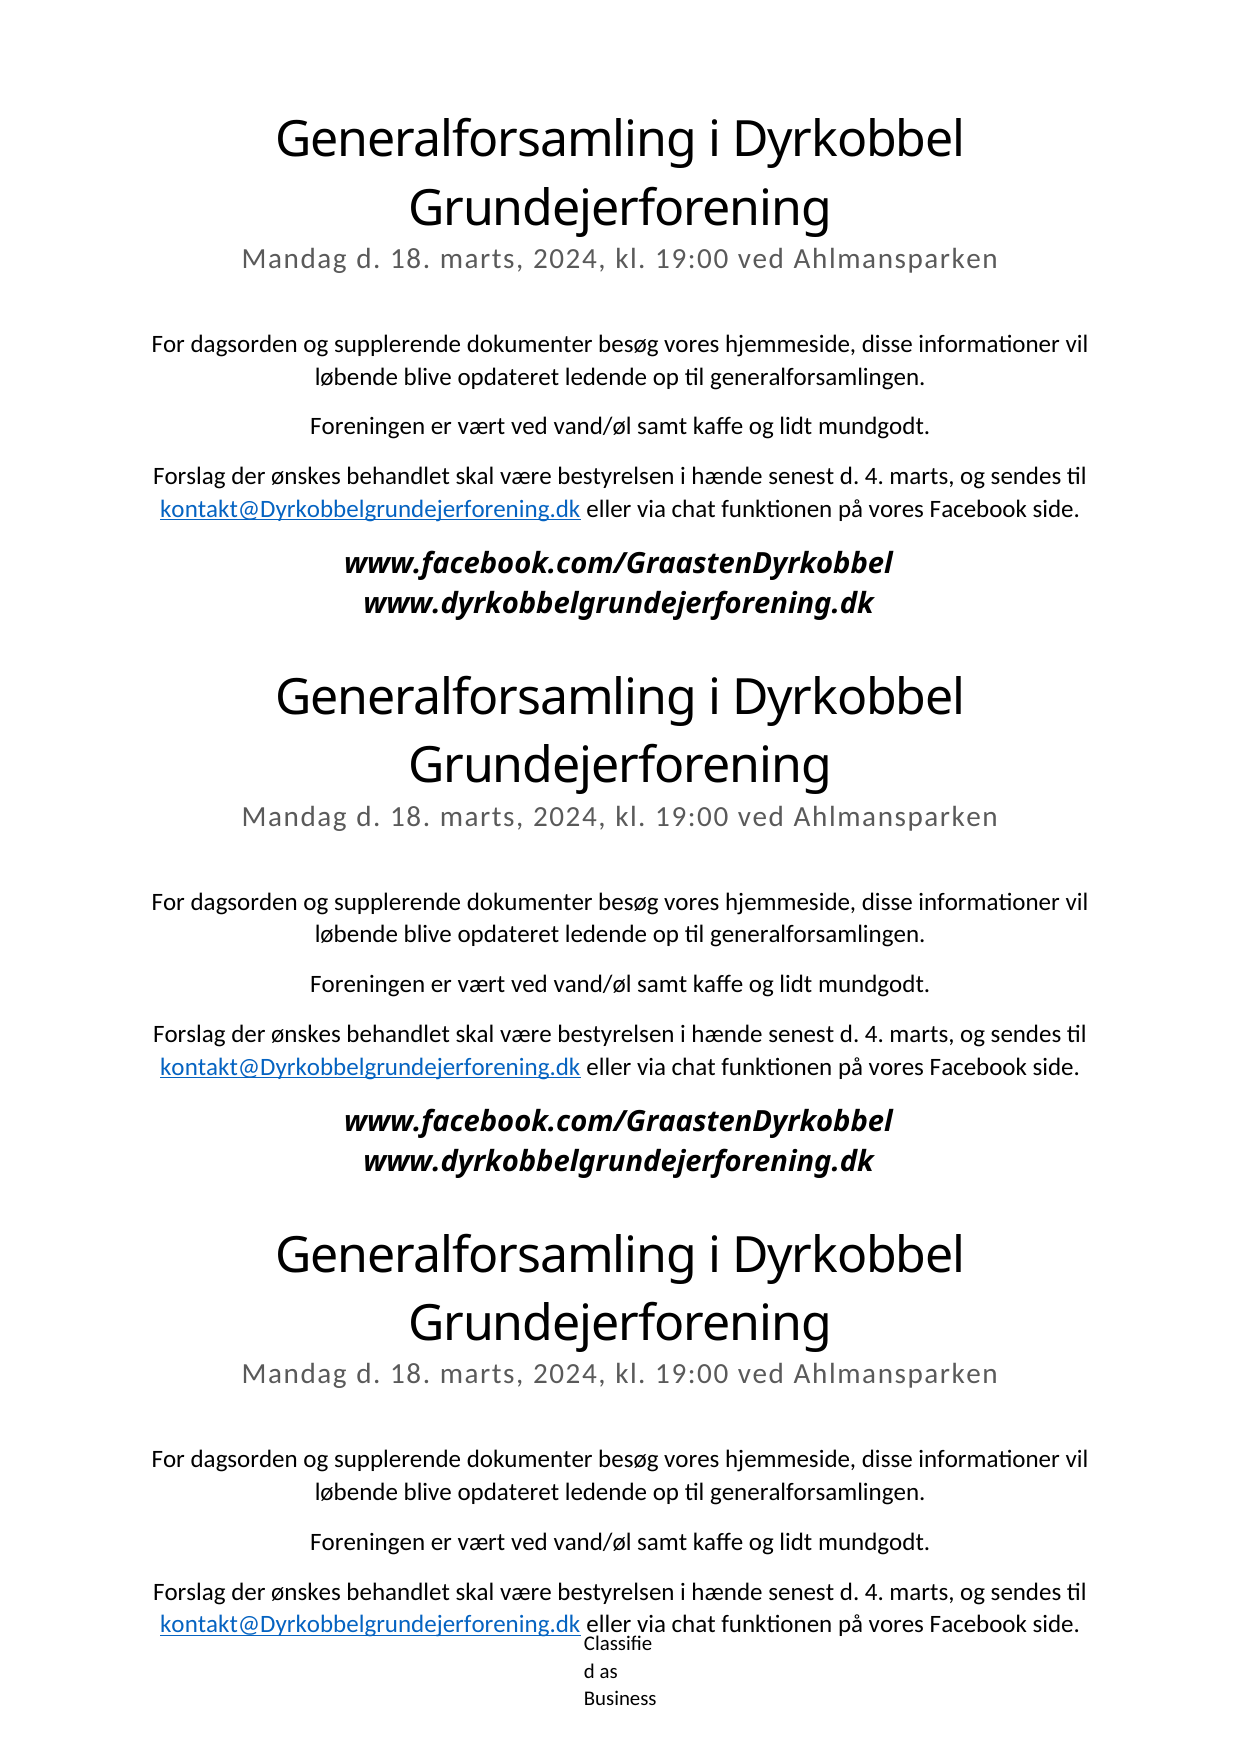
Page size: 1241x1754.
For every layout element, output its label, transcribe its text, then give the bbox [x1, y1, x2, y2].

text www.dyrkobbelgrundejerforening.dk [118, 582, 1122, 622]
text Forslag der ønskes behandlet skal være bestyrelsen i hænde senest d. 4. marts, og sendes til kontakt@Dyrkobbelgrundejerforening.dk eller via chat funktionen på vores Facebook side. [118, 460, 1122, 523]
text For dagsorden og supplerende dokumenter besøg vores hjemmeside, disse informationer vil løbende blive opdateret ledende op til generalforsamlingen. [118, 1443, 1122, 1507]
text www.facebook.com/GraastenDyrkobbel [118, 542, 1122, 582]
text Forslag der ønskes behandlet skal være bestyrelsen i hænde senest d. 4. marts, og sendes til kontakt@Dyrkobbelgrundejerforening.dk eller via chat funktionen på vores Facebook side. [118, 1576, 1122, 1639]
text www.facebook.com/GraastenDyrkobbel [118, 1100, 1122, 1140]
subtitle Mandag d. 18. marts, 2024, kl. 19:00 ved Ahlmansparken [118, 240, 1122, 275]
text Foreningen er vært ved vand/øl samt kaffe og lidt mundgodt. [118, 968, 1122, 999]
text Forslag der ønskes behandlet skal være bestyrelsen i hænde senest d. 4. marts, og sendes til kontakt@Dyrkobbelgrundejerforening.dk eller via chat funktionen på vores Facebook side. [118, 1018, 1122, 1081]
subtitle Mandag d. 18. marts, 2024, kl. 19:00 ved Ahlmansparken [118, 1356, 1122, 1391]
title Generalforsamling i Dyrkobbel Grundejerforening [118, 1219, 1122, 1356]
text Foreningen er vært ved vand/øl samt kaffe og lidt mundgodt. [118, 410, 1122, 441]
text Foreningen er vært ved vand/øl samt kaffe og lidt mundgodt. [118, 1526, 1122, 1557]
text www.dyrkobbelgrundejerforening.dk [118, 1140, 1122, 1179]
subtitle Mandag d. 18. marts, 2024, kl. 19:00 ved Ahlmansparken [118, 798, 1122, 833]
title Generalforsamling i Dyrkobbel Grundejerforening [118, 661, 1122, 798]
title Generalforsamling i Dyrkobbel Grundejerforening [118, 103, 1122, 240]
text For dagsorden og supplerende dokumenter besøg vores hjemmeside, disse informationer vil løbende blive opdateret ledende op til generalforsamlingen. [118, 328, 1122, 391]
text For dagsorden og supplerende dokumenter besøg vores hjemmeside, disse informationer vil løbende blive opdateret ledende op til generalforsamlingen. [118, 886, 1122, 949]
